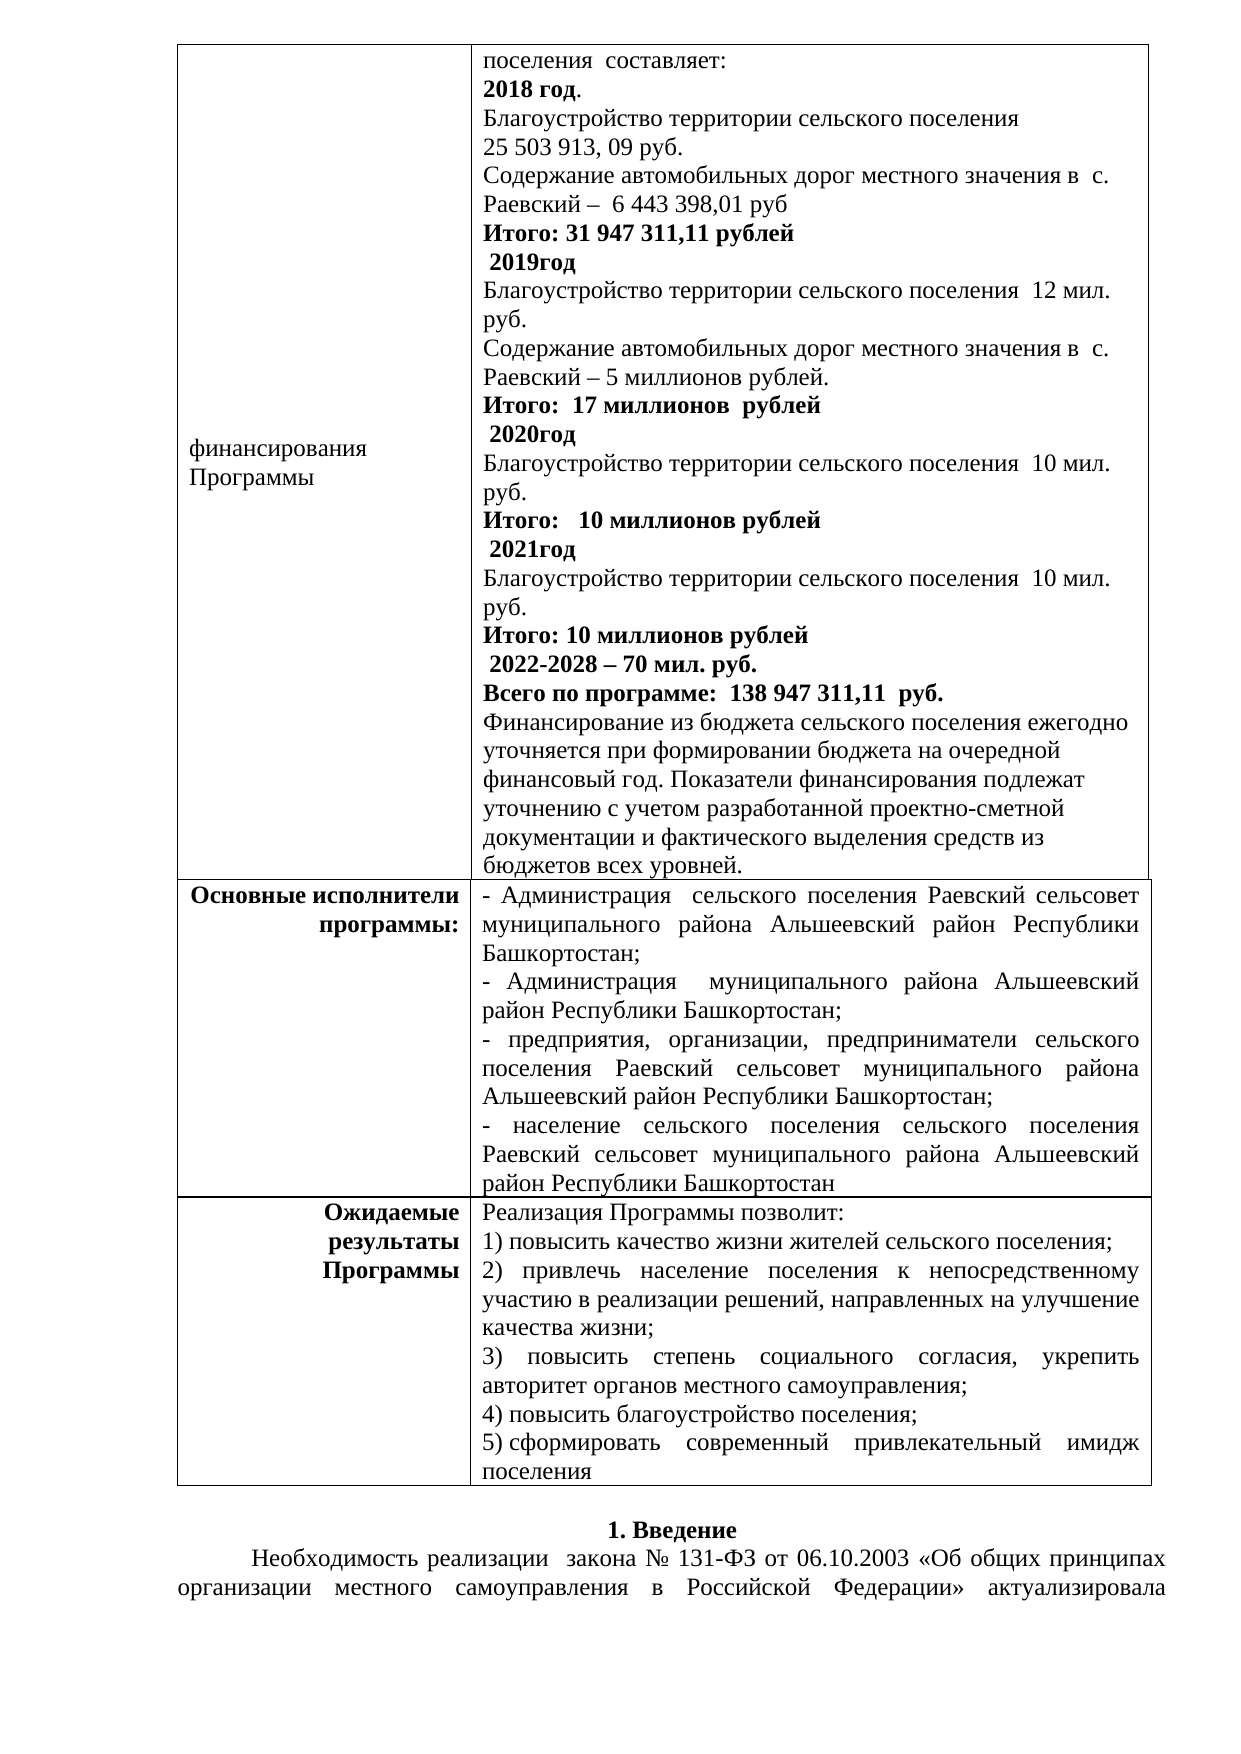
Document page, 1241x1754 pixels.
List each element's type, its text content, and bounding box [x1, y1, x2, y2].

table_cell Ожидаемые результаты Программы [178, 1198, 470, 1485]
table_cell Реализация Программы позволит: 1) повысить качество жизни жителей сельского поселения; 2) привлечь население поселения к непосредственному участию в реализации решений, направленных на улучшение качества жизни; 3) повысить степень социального согласия, укрепить авторитет органов местного самоуправления; 4) повысить благоустройство поселения; 5) сформировать современный привлекательный имидж поселения [471, 1198, 1151, 1485]
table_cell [178, 45, 471, 879]
table_cell Основные исполнители программы: [178, 880, 470, 1196]
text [177, 1543, 1167, 1601]
text 1. Введение [177, 1515, 1167, 1543]
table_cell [472, 45, 1148, 879]
table_cell - Администрация сельского поселения Раевский сельсовет муниципального района Альшеевский район Республики Башкортостан; - Администрация муниципального района Альшеевский район Республики Башкортостан; - предприятия, организации, предприниматели сельского поселения Раевский сельсовет муниципального района Альшеевский район Республики Башкортостан; - население сельского поселения сельского поселения Раевский сельсовет муниципального района Альшеевский район Республики Башкортостан [471, 880, 1151, 1196]
